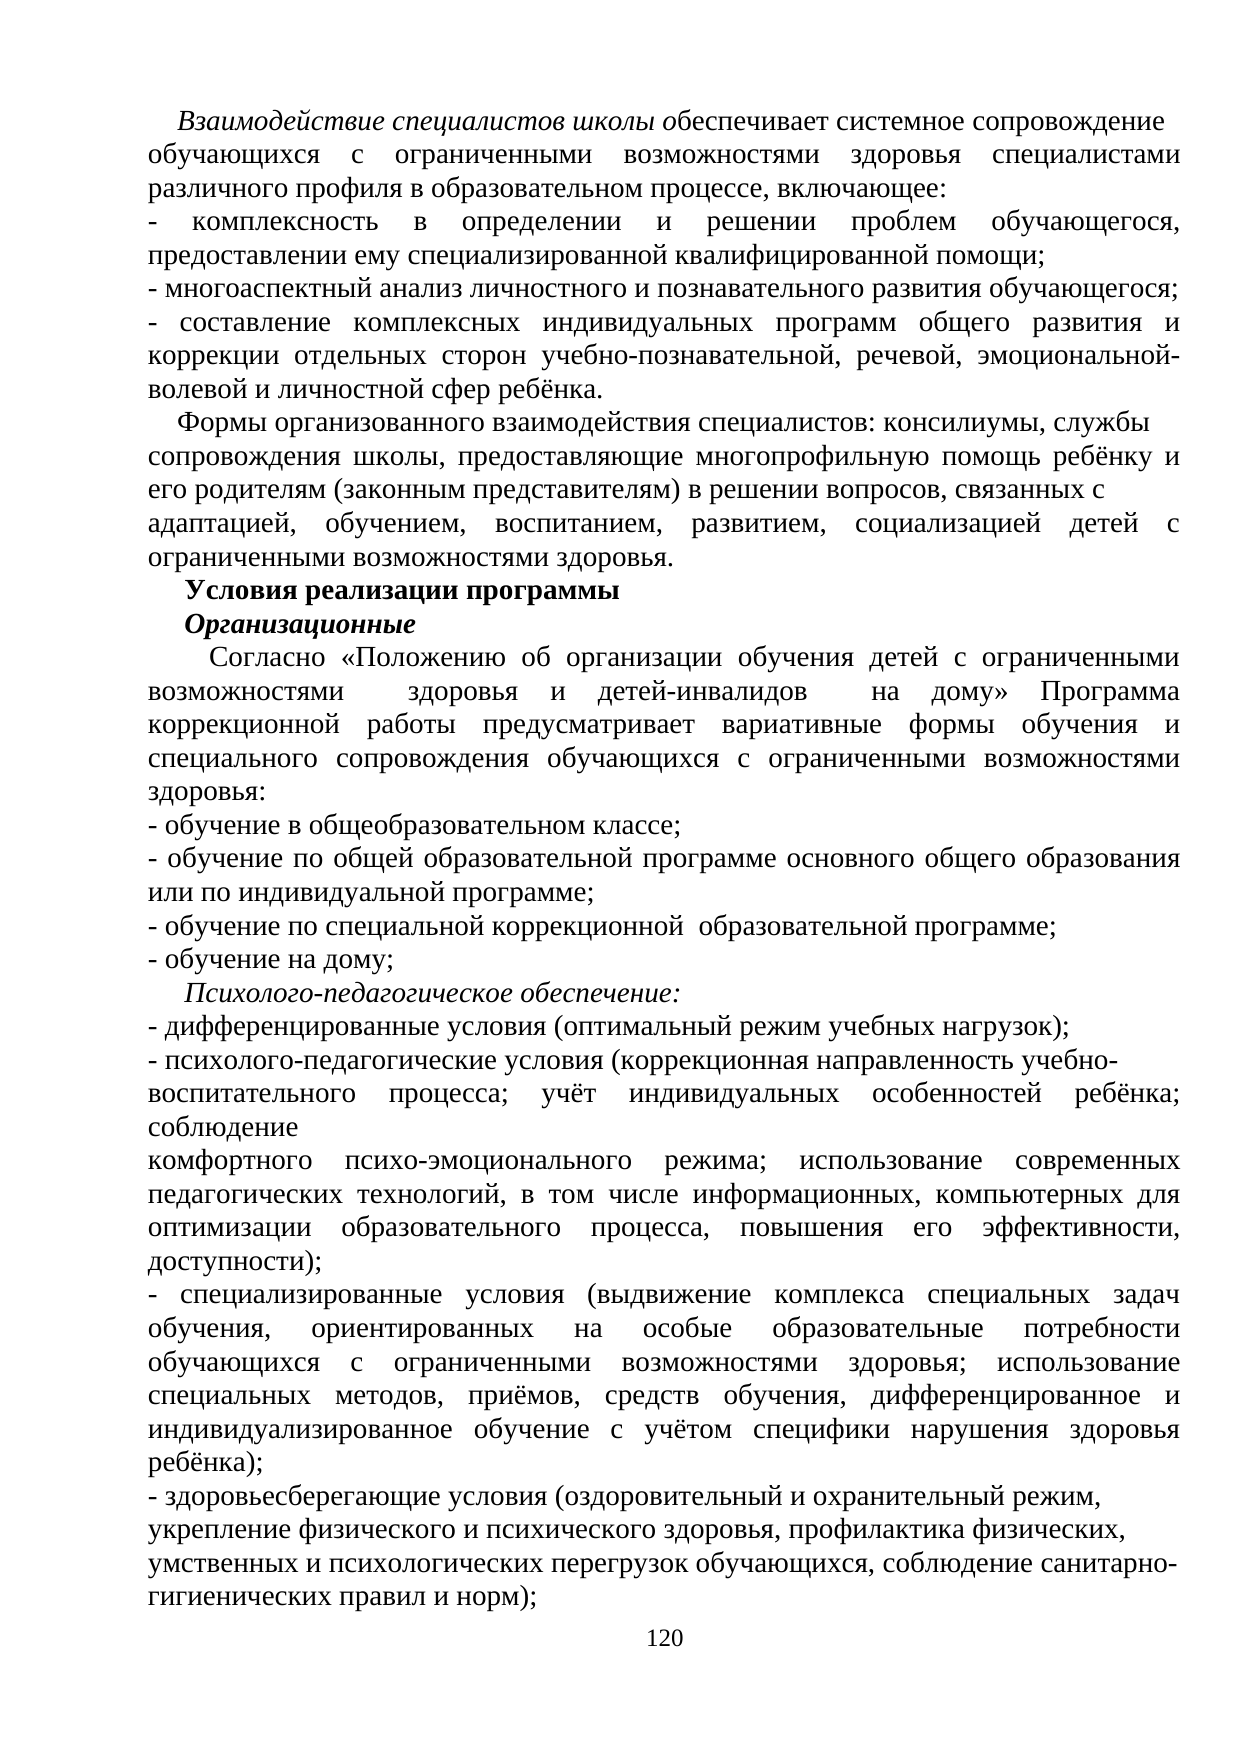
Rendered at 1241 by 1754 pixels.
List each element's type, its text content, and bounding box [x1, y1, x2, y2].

text Психолого-педагогическое обеспечение: [148, 975, 1181, 1008]
text - составление комплексных индивидуальных программ общего развития и коррекции отдельных сторон учебно-познавательной, речевой, эмоциональной-волевой и личностной сфер ребёнка. [148, 304, 1181, 404]
text Условия реализации программы [148, 572, 1181, 606]
text гигиенических правил и норм); [148, 1578, 1181, 1612]
text адаптацией, обучением, воспитанием, развитием, социализацией детей с ограниченными возможностями здоровья. [148, 505, 1181, 572]
text Взаимодействие специалистов школы обеспечивает системное сопровождение [148, 103, 1181, 136]
text Формы организованного взаимодействия специалистов: консилиумы, службы [148, 404, 1181, 438]
text - обучение на дому; [148, 941, 1181, 975]
text воспитательного процесса; учёт индивидуальных особенностей ребёнка; соблюдение [148, 1075, 1181, 1142]
text - комплексность в определении и решении проблем обучающегося, предоставлении ему специализированной квалифицированной помощи; [148, 203, 1181, 270]
text - дифференцированные условия (оптимальный режим учебных нагрузок); [148, 1008, 1181, 1042]
text - обучение по специальной коррекционной образовательной программе; [148, 908, 1181, 941]
text - здоровьесберегающие условия (оздоровительный и охранительный режим, [148, 1478, 1181, 1511]
text сопровождения школы, предоставляющие многопрофильную помощь ребёнку и его родителям (законным представителям) в решении вопросов, связанных с [148, 438, 1181, 505]
text обучающихся с ограниченными возможностями здоровья специалистами различного профиля в образовательном процессе, включающее: [148, 136, 1181, 203]
text - обучение в общеобразовательном классе; [148, 807, 1181, 841]
text - специализированные условия (выдвижение комплекса специальных задач обучения, ориентированных на особые образовательные потребности обучающихся с ограниченными возможностями здоровья; использование специальных методов, приёмов, средств обучения, дифференцированное и индивидуализированное обучение с учётом специфики нарушения здоровья ребёнка); [148, 1277, 1181, 1478]
text - многоаспектный анализ личностного и познавательного развития обучающегося; [148, 270, 1181, 304]
text - обучение по общей образовательной программе основного общего образования или по индивидуальной программе; [148, 841, 1181, 908]
text - психолого-педагогические условия (коррекционная направленность учебно- [148, 1042, 1181, 1075]
text комфортного психо-эмоционального режима; использование современных педагогических технологий, в том числе информационных, компьютерных для оптимизации образовательного процесса, повышения его эффективности, доступности); [148, 1142, 1181, 1277]
text Организационные [148, 606, 1181, 639]
text укрепление физического и психического здоровья, профилактика физических, [148, 1511, 1181, 1545]
text умственных и психологических перегрузок обучающихся, соблюдение санитарно- [148, 1545, 1181, 1578]
text Согласно «Положению об организации обучения детей с ограниченными возможностями здоровья и детей-инвалидов на дому» Программа коррекционной работы предусматривает вариативные формы обучения и специального сопровождения обучающихся с ограниченными возможностями здоровья: [148, 639, 1181, 807]
